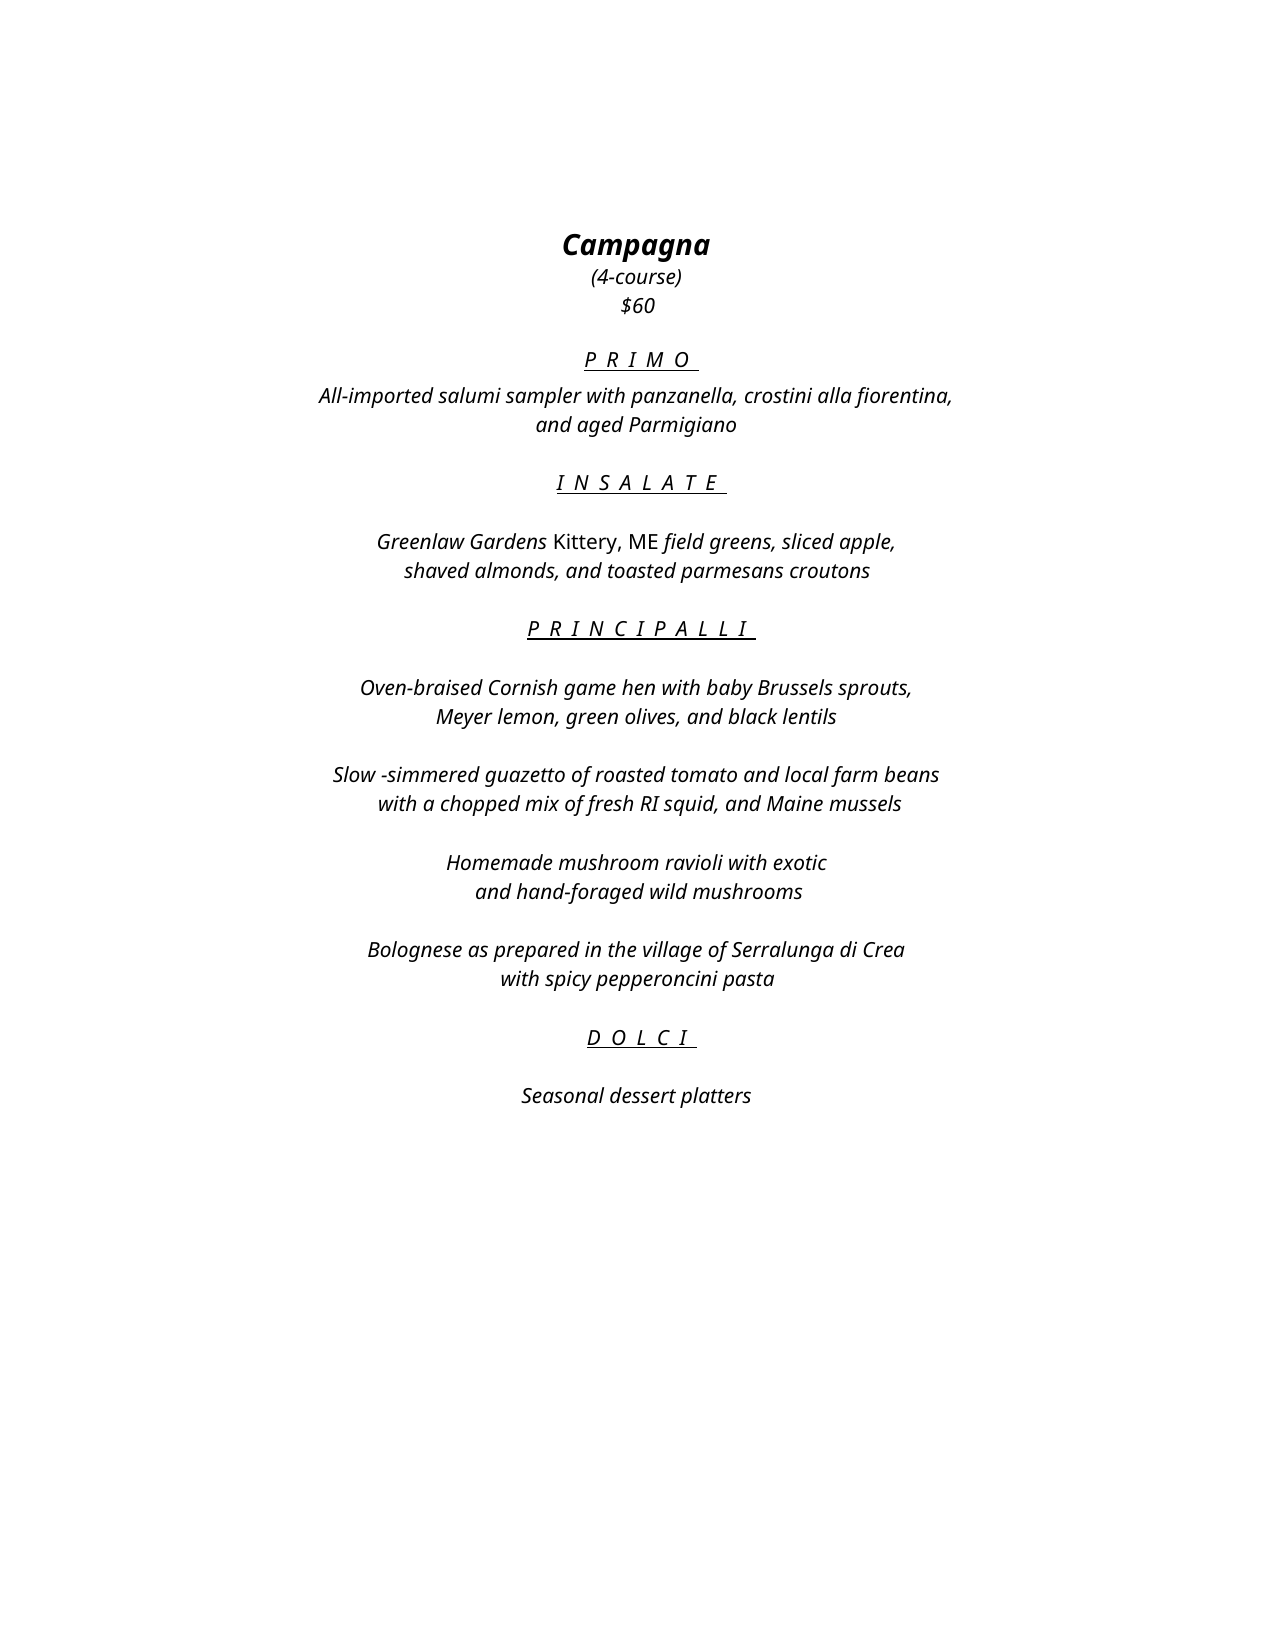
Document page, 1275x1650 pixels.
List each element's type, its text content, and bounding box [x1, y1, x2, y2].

text with spicy pepperoncini pasta [187, 963, 1087, 992]
text Slow -simmered guazetto of roasted tomato and local farm beans [187, 759, 1087, 788]
text Greenlaw Gardens Kittery, ME field greens, sliced apple, [187, 526, 1087, 555]
text PRIMO [187, 344, 1087, 374]
text shaved almonds, and toasted parmesans croutons [187, 555, 1087, 584]
text and hand-foraged wild mushrooms [187, 876, 1087, 905]
text Campagna [187, 232, 1087, 261]
text All-imported salumi sampler with panzanella, crostini alla fiorentina, [187, 380, 1087, 409]
text Meyer lemon, green olives, and black lentils [187, 701, 1087, 730]
text Oven-braised Cornish game hen with baby Brussels sprouts, [187, 672, 1087, 701]
text (4-course) [187, 261, 1087, 290]
text Homemade mushroom ravioli with exotic [187, 847, 1087, 876]
text Seasonal dessert platters [187, 1080, 1087, 1109]
text with a chopped mix of fresh RI squid, and Maine mussels [187, 788, 1087, 817]
text INSALATE [187, 467, 1087, 497]
text Bolognese as prepared in the village of Serralunga di Crea [187, 934, 1087, 963]
text DOLCI [187, 1022, 1087, 1051]
text $60 [187, 290, 1087, 319]
text PRINCIPALLI [187, 613, 1087, 642]
text and aged Parmigiano [187, 409, 1087, 438]
